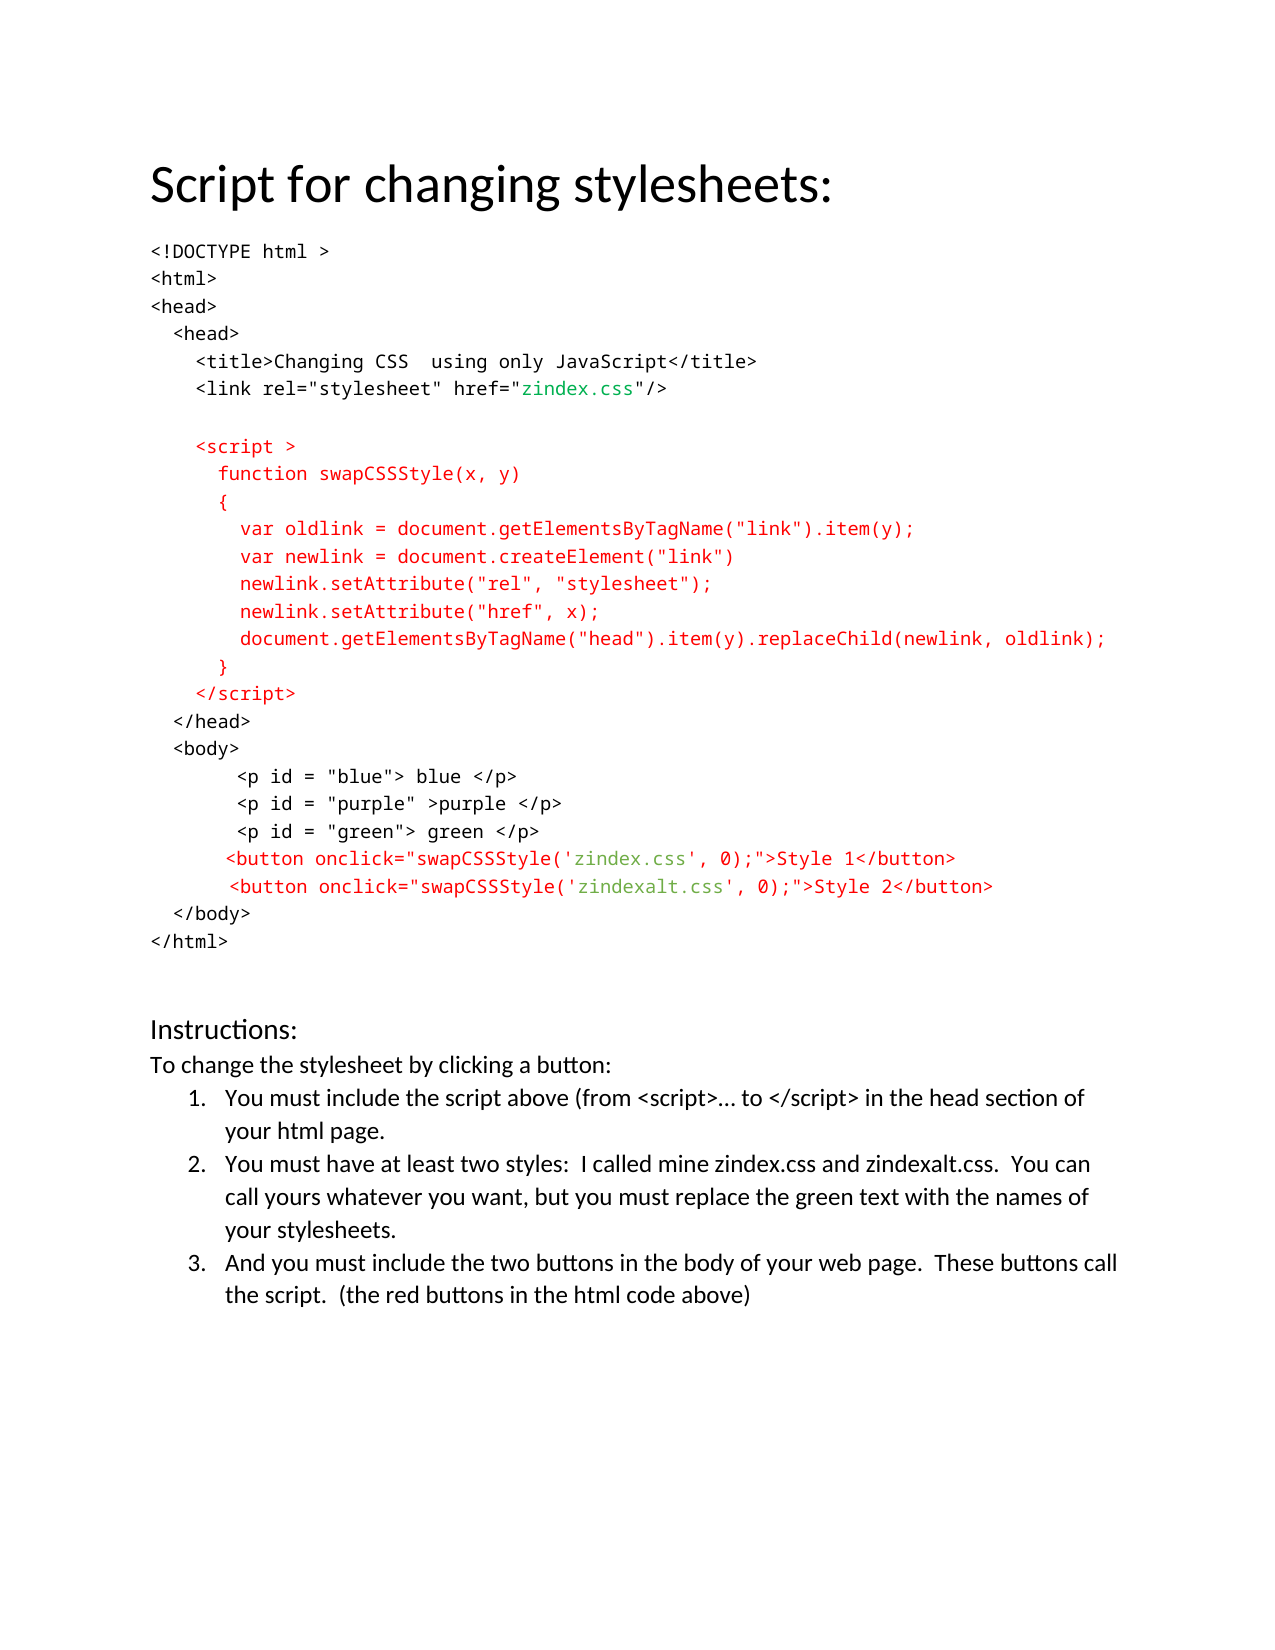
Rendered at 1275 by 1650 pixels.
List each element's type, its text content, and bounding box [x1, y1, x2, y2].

text To change the stylesheet by clicking a button: [150, 1049, 1125, 1080]
text </script> [150, 681, 1125, 706]
list And you must include the two buttons in the body of your web page. These buttons call the script. (the red buttons in the html code above) [187, 1247, 1125, 1310]
text function swapCSSStyle(x, y) [150, 461, 1125, 486]
text </body> [150, 901, 1125, 926]
text <head> [150, 321, 1125, 346]
text var newlink = document.createElement("link") [150, 543, 1125, 569]
text <script > [150, 433, 1125, 459]
text <html> [150, 266, 1125, 291]
text <button onclick="swapCSSStyle('zindexalt.css', 0);">Style 2</button> [150, 873, 1125, 899]
text <!DOCTYPE html > [150, 238, 1125, 263]
text </head> [150, 708, 1125, 734]
text var oldlink = document.getElementsByTagName("link").item(y); [150, 516, 1125, 541]
text </html> [150, 928, 1125, 954]
text Instructions: [150, 1011, 1125, 1046]
text newlink.setAttribute("href", x); [150, 598, 1125, 624]
text { [150, 488, 1125, 514]
text Script for changing stylesheets: [150, 150, 1125, 216]
text <button onclick="swapCSSStyle('zindex.css', 0);">Style 1</button> [150, 846, 1125, 871]
text <p id = "blue"> blue </p> [150, 763, 1125, 789]
text } [150, 653, 1125, 679]
text document.getElementsByTagName("head").item(y).replaceChild(newlink, oldlink); [150, 626, 1125, 651]
text <p id = "green"> green </p> [150, 818, 1125, 844]
text <head> [150, 293, 1125, 318]
text <body> [150, 736, 1125, 761]
text <link rel="stylesheet" href="zindex.css"/> [150, 376, 1125, 401]
text <p id = "purple" >purple </p> [150, 791, 1125, 816]
list You must have at least two styles: I called mine zindex.css and zindexalt.css. You can call yours whatever you want, but you must replace the green text with the names of your stylesheets. [187, 1148, 1125, 1244]
text newlink.setAttribute("rel", "stylesheet"); [150, 571, 1125, 596]
list You must include the script above (from <script>… to </script> in the head section of your html page. [187, 1082, 1125, 1146]
text <title>Changing CSS using only JavaScript</title> [150, 348, 1125, 373]
